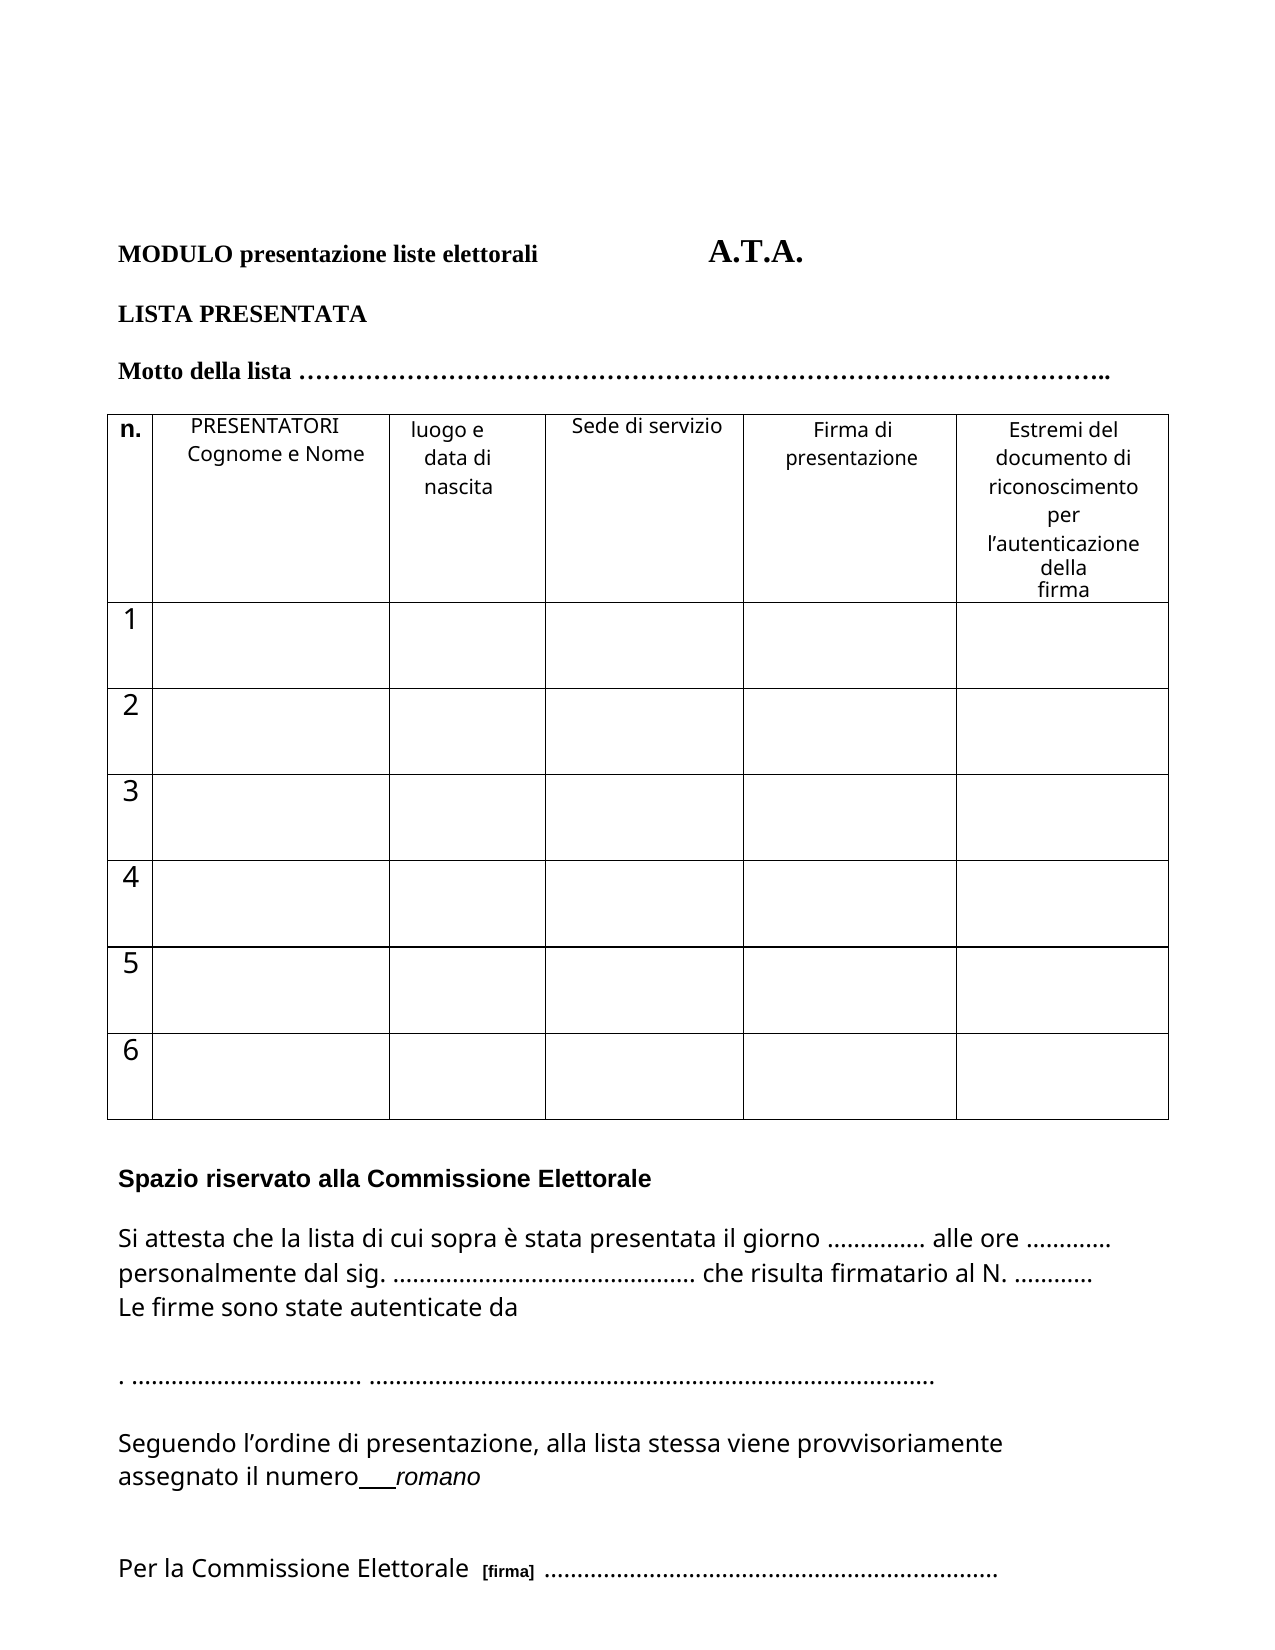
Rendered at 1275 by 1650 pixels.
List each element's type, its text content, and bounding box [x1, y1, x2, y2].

table_cell [546, 948, 743, 1033]
table_header luogo e data di nascita [390, 415, 545, 602]
text Le firme sono state autenticate da [118, 1289, 1181, 1323]
table_cell 5 [108, 948, 152, 1033]
table_header Estremi del documento di riconoscimento per l’autenticazione della firma [957, 415, 1168, 602]
table_cell [957, 861, 1168, 946]
table_cell [390, 948, 545, 1033]
table_cell [153, 775, 389, 860]
table_cell [390, 1034, 545, 1119]
table_cell 1 [108, 603, 152, 688]
table_cell [390, 861, 545, 946]
text . …………………………….. ………………………………………………………………………….. [118, 1357, 1181, 1391]
table_cell [153, 603, 389, 688]
table_cell [546, 775, 743, 860]
table_cell [744, 861, 956, 946]
table_cell [390, 603, 545, 688]
table_cell [744, 775, 956, 860]
table_cell 4 [108, 861, 152, 946]
table_cell [744, 948, 956, 1033]
table_cell [957, 948, 1168, 1033]
table_cell [153, 689, 389, 774]
table_cell [390, 689, 545, 774]
table_cell [744, 689, 956, 774]
text personalmente dal sig. ………………………………………. che risulta firmatario al N. ………… [118, 1255, 1181, 1289]
table_cell [957, 689, 1168, 774]
subtitle MODULO presentazione liste elettorali A.T.A. [118, 232, 1181, 270]
table_cell [957, 775, 1168, 860]
table_cell [546, 861, 743, 946]
text Spazio riservato alla Commissione Elettorale [118, 1163, 1181, 1192]
table_header Sede di servizio [546, 415, 743, 602]
text LISTA PRESENTATA [118, 299, 1181, 327]
text Seguendo l’ordine di presentazione, alla lista stessa viene provvisoriamente assegnato il numero romano [118, 1426, 1098, 1492]
table_cell [390, 775, 545, 860]
table_cell [744, 1034, 956, 1119]
table_cell [957, 603, 1168, 688]
table_cell [957, 1034, 1168, 1119]
table_cell 2 [108, 689, 152, 774]
table_cell [744, 603, 956, 688]
table_cell 3 [108, 775, 152, 860]
subtitle Motto della lista …………………………………………………………………………………….. [118, 356, 1181, 385]
table_cell [546, 603, 743, 688]
table_header PRESENTATORI Cognome e Nome [153, 415, 389, 602]
text Per la Commissione Elettorale [firma] …………………….…………………………..………… [118, 1551, 1181, 1584]
table_cell [546, 689, 743, 774]
table_cell 6 [108, 1034, 152, 1119]
table_header Firma di presentazione [744, 415, 956, 602]
table_header n. [108, 415, 152, 602]
table_cell [153, 1034, 389, 1119]
table_cell [153, 861, 389, 946]
table_cell [153, 948, 389, 1033]
table_cell [546, 1034, 743, 1119]
text Si attesta che la lista di cui sopra è stata presentata il giorno …………… alle ore …………. [118, 1221, 1181, 1255]
